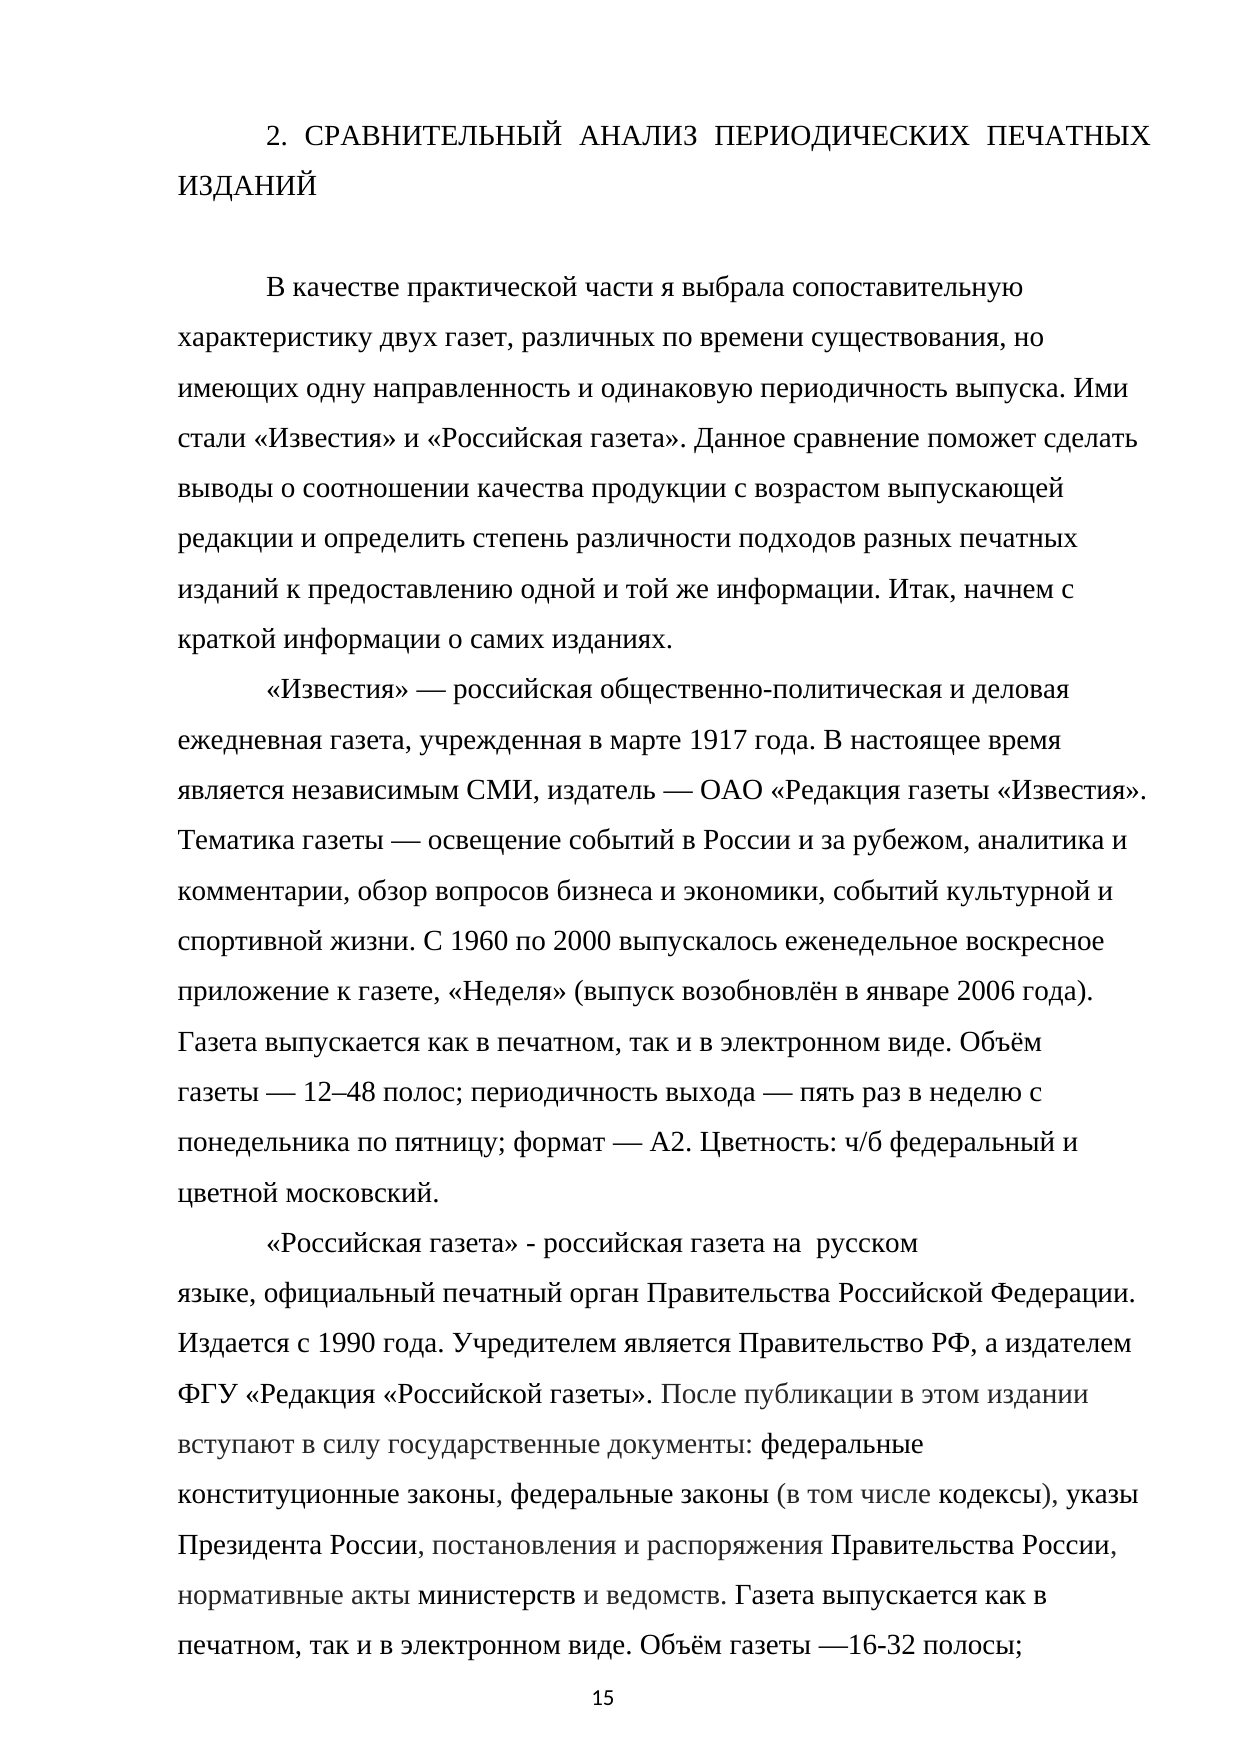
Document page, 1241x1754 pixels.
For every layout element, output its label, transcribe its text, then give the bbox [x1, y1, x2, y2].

text В качестве практической части я выбрала сопоставительную характеристику двух газет, различных по времени существования, но имеющих одну направленность и одинаковую периодичность выпуска. Ими стали «Известия» и «Российская газета». Данное сравнение поможет сделать выводы о соотношении качества продукции с возрастом выпускающей редакции и определить степень различности подходов разных печатных изданий к предоставлению одной и той же информации. Итак, начнем с краткой информации о самих изданиях. [177, 269, 1152, 655]
text 2. СРАВНИТЕЛЬНЫЙ АНАЛИЗ ПЕРИОДИЧЕСКИХ ПЕЧАТНЫХ ИЗДАНИЙ [177, 118, 1152, 202]
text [177, 1225, 1152, 1661]
text «Известия» — российская общественно-политическая и деловая ежедневная газета, учрежденная в марте 1917 года. В настоящее время является независимым СМИ, издатель — ОАО «Редакция газеты «Известия». Тематика газеты — освещение событий в России и за рубежом, аналитика и комментарии, обзор вопросов бизнеса и экономики, событий культурной и спортивной жизни. С 1960 по 2000 выпускалось еженедельное воскресное приложение к газете, «Неделя» (выпуск возобновлён в январе 2006 года). Газета выпускается как в печатном, так и в электронном виде. Объём газеты — 12–48 полос; периодичность выхода — пять раз в неделю с понедельника по пятницу; формат — А2. Цветность: ч/б федеральный и цветной московский. [177, 672, 1152, 1208]
